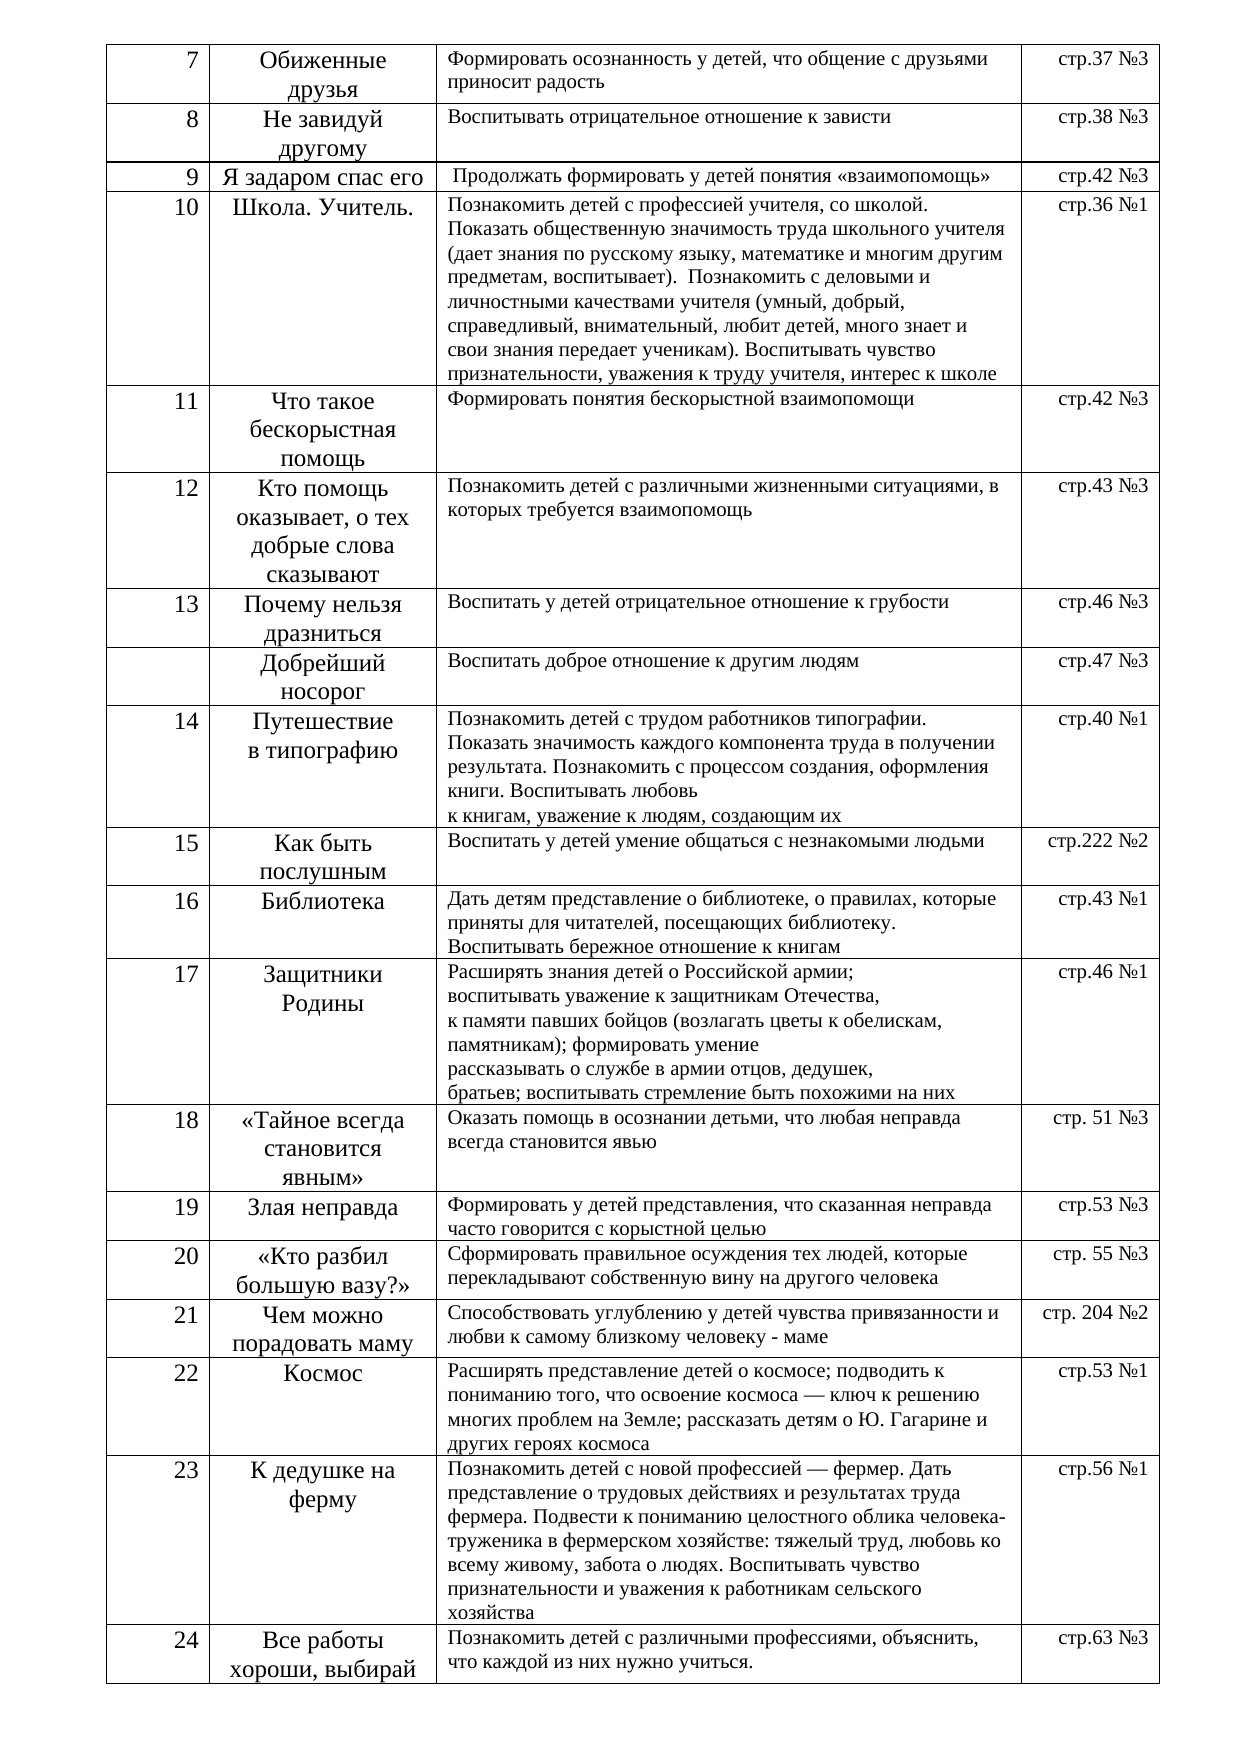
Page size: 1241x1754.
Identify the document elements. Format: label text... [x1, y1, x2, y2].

table_cell стр.46 №1 [1022, 959, 1159, 1104]
table_cell К дедушке на ферму [210, 1456, 436, 1624]
table_cell 16 [107, 886, 209, 958]
table_cell Формировать понятия бескорыстной взаимопомощи [437, 386, 1021, 472]
table_cell 19 [107, 1192, 209, 1240]
table_cell стр.38 №3 [1022, 104, 1159, 161]
table_cell 7 [107, 45, 209, 103]
table_cell 24 [107, 1625, 209, 1683]
table_cell Воспитать у детей отрицательное отношение к грубости [437, 589, 1021, 647]
table_cell Познакомить детей с новой профессией — фермер. Дать представление о трудовых действиях и результатах труда фермера. Подвести к пониманию целостного облика человека-труженика в фермерском хозяйстве: тяжелый труд, любовь ко всему живому, забота о людях. Воспитывать чувство признательности и уважения к работникам сельского хозяйства [437, 1456, 1021, 1624]
table_cell стр.63 №3 [1022, 1625, 1159, 1683]
table_cell Не завидуй другому [210, 104, 279, 161]
table_cell 17 [107, 959, 209, 1104]
table_cell Все работы хороши, выбирай на вкус" [384, 1625, 436, 1683]
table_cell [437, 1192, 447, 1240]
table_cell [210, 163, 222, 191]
table_cell Добрейший носорог [210, 648, 280, 705]
table_cell 14 [107, 706, 209, 827]
table_cell стр. 204 №2 [1022, 1300, 1159, 1357]
table_cell стр. 51 №3 [1022, 1105, 1159, 1191]
table_cell 21 [107, 1300, 209, 1357]
table_cell Сформировать правильное осуждения тех людей, которые перекладывают собственную вину на другого человека [437, 1241, 1021, 1299]
table_cell Путешествие в типографию [210, 706, 436, 827]
table_cell Почему нельзя дразниться [210, 589, 264, 647]
table_cell стр.43 №3 [1022, 473, 1159, 588]
table_cell Воспитать у детей умение общаться с незнакомыми людьми [437, 828, 1021, 885]
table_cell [437, 1625, 1021, 1683]
table_cell Способствовать углублению у детей чувства привязанности и любви к самому близкому человеку - маме [437, 1300, 1021, 1357]
table_cell [107, 648, 209, 705]
table_cell «Кто разбил большую вазу?» [210, 1241, 258, 1299]
table_cell стр. 55 №3 [1022, 1241, 1159, 1299]
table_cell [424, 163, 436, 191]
table_cell Как быть послушным [210, 828, 436, 885]
table_cell Почему нельзя дразниться [382, 589, 436, 647]
table_cell 11 [107, 386, 209, 472]
table_cell стр.53 №3 [1022, 1192, 1159, 1240]
table_cell Что такое бескорыстная помощь [210, 386, 436, 472]
table_cell Кто помощь оказывает, о тех добрые слова сказывают [210, 473, 266, 588]
table_cell Обиженные друзья [358, 45, 436, 103]
table_cell Все работы хороши, выбирай на вкус" [210, 1625, 262, 1683]
table_cell Добрейший носорог [365, 648, 436, 705]
table_cell стр.40 №1 [1022, 706, 1159, 827]
table_cell Воспитывать отрицательное отношение к зависти [437, 104, 1021, 161]
table_cell 22 [107, 1358, 209, 1454]
table_cell Расширять знания детей о Российской армии; воспитывать уважение к защитникам Отечества, к памяти павших бойцов (возлагать цветы к обелискам, памятникам); формировать умение рассказывать о службе в армии отцов, дедушек, братьев; воспитывать стремление быть похожими на них [437, 959, 1021, 1104]
table_cell 23 [107, 1456, 209, 1624]
table_cell Кто помощь оказывает, о тех добрые слова сказывают [379, 473, 436, 588]
table_cell 12 [107, 473, 209, 588]
table_cell Не завидуй другому [367, 104, 436, 161]
table_cell Познакомить детей с профессией учителя, со школой. Показать общественную значимость труда школьного учителя (дает знания по русскому языку, математике и многим другим предметам, воспитывает). Познакомить с деловыми и личностными качествами учителя (умный, добрый, справедливый, внимательный, любит детей, много знает и свои знания передает ученикам). Воспитывать чувство признательности, уважения к труду учителя, интерес к школе [437, 192, 1021, 385]
table_cell Обиженные друзья [210, 45, 288, 103]
table_cell 20 [107, 1241, 209, 1299]
table_cell 8 [107, 104, 209, 161]
table_cell Злая неправда [210, 1192, 436, 1240]
table_cell 10 [107, 192, 209, 385]
table_cell стр.53 №1 [1022, 1358, 1159, 1454]
table_cell стр.56 №1 [1022, 1456, 1159, 1624]
table_cell 15 [107, 828, 209, 885]
table_cell Космос [210, 1358, 436, 1454]
table_cell Формировать осознанность у детей, что общение с друзьями приносит радость [437, 45, 1021, 103]
table_cell «Тайное всегда становится явным» [210, 1105, 436, 1191]
table_cell стр.47 №3 [1022, 648, 1159, 705]
table_cell Продолжать формировать у детей понятия «взаимопомощь» [437, 163, 1021, 191]
table_cell стр.42 №3 [1022, 386, 1159, 472]
table_cell «Кто разбил большую вазу?» [388, 1241, 436, 1299]
table_cell Защитники Родины [210, 959, 436, 1104]
table_cell стр.222 №2 [1022, 828, 1159, 885]
table_cell Формировать у детей представления, что сказанная неправда часто говорится с корыстной целью [766, 1192, 1021, 1240]
table_cell 9 [107, 163, 209, 191]
table_cell стр.46 №3 [1022, 589, 1159, 647]
table_cell Библиотека [210, 886, 436, 958]
table_cell Школа. Учитель. [210, 192, 436, 385]
table_cell стр.42 №3 [1022, 163, 1159, 191]
table_cell стр.36 №1 [1022, 192, 1159, 385]
table_cell Оказать помощь в осознании детьми, что любая неправда всегда становится явью [437, 1105, 1021, 1191]
table_cell Воспитать доброе отношение к другим людям [437, 648, 1021, 705]
table_cell стр.43 №1 [1022, 886, 1159, 958]
table_cell Познакомить детей с трудом работников типографии. Показать значимость каждого компонента труда в получении результата. Познакомить с процессом создания, оформления книги. Воспитывать любовь к книгам, уважение к людям, создающим их [437, 706, 1021, 827]
table_cell 13 [107, 589, 209, 647]
table_cell 18 [107, 1105, 209, 1191]
table_cell Чем можно порадовать маму [210, 1300, 436, 1357]
table_cell Расширять представление детей о космосе; подводить к пониманию того, что освоение космоса — ключ к решению многих проблем на Земле; рассказать детям о Ю. Гагарине и других героях космоса [437, 1358, 1021, 1454]
table_cell стр.37 №3 [1022, 45, 1159, 103]
table_cell Дать детям представление о библиотеке, о правилах, которые приняты для читателей, посещающих библиотеку. Воспитывать бережное отношение к книгам [437, 886, 1021, 958]
table_cell Познакомить детей с различными жизненными ситуациями, в которых требуется взаимопомощь [437, 473, 1021, 588]
